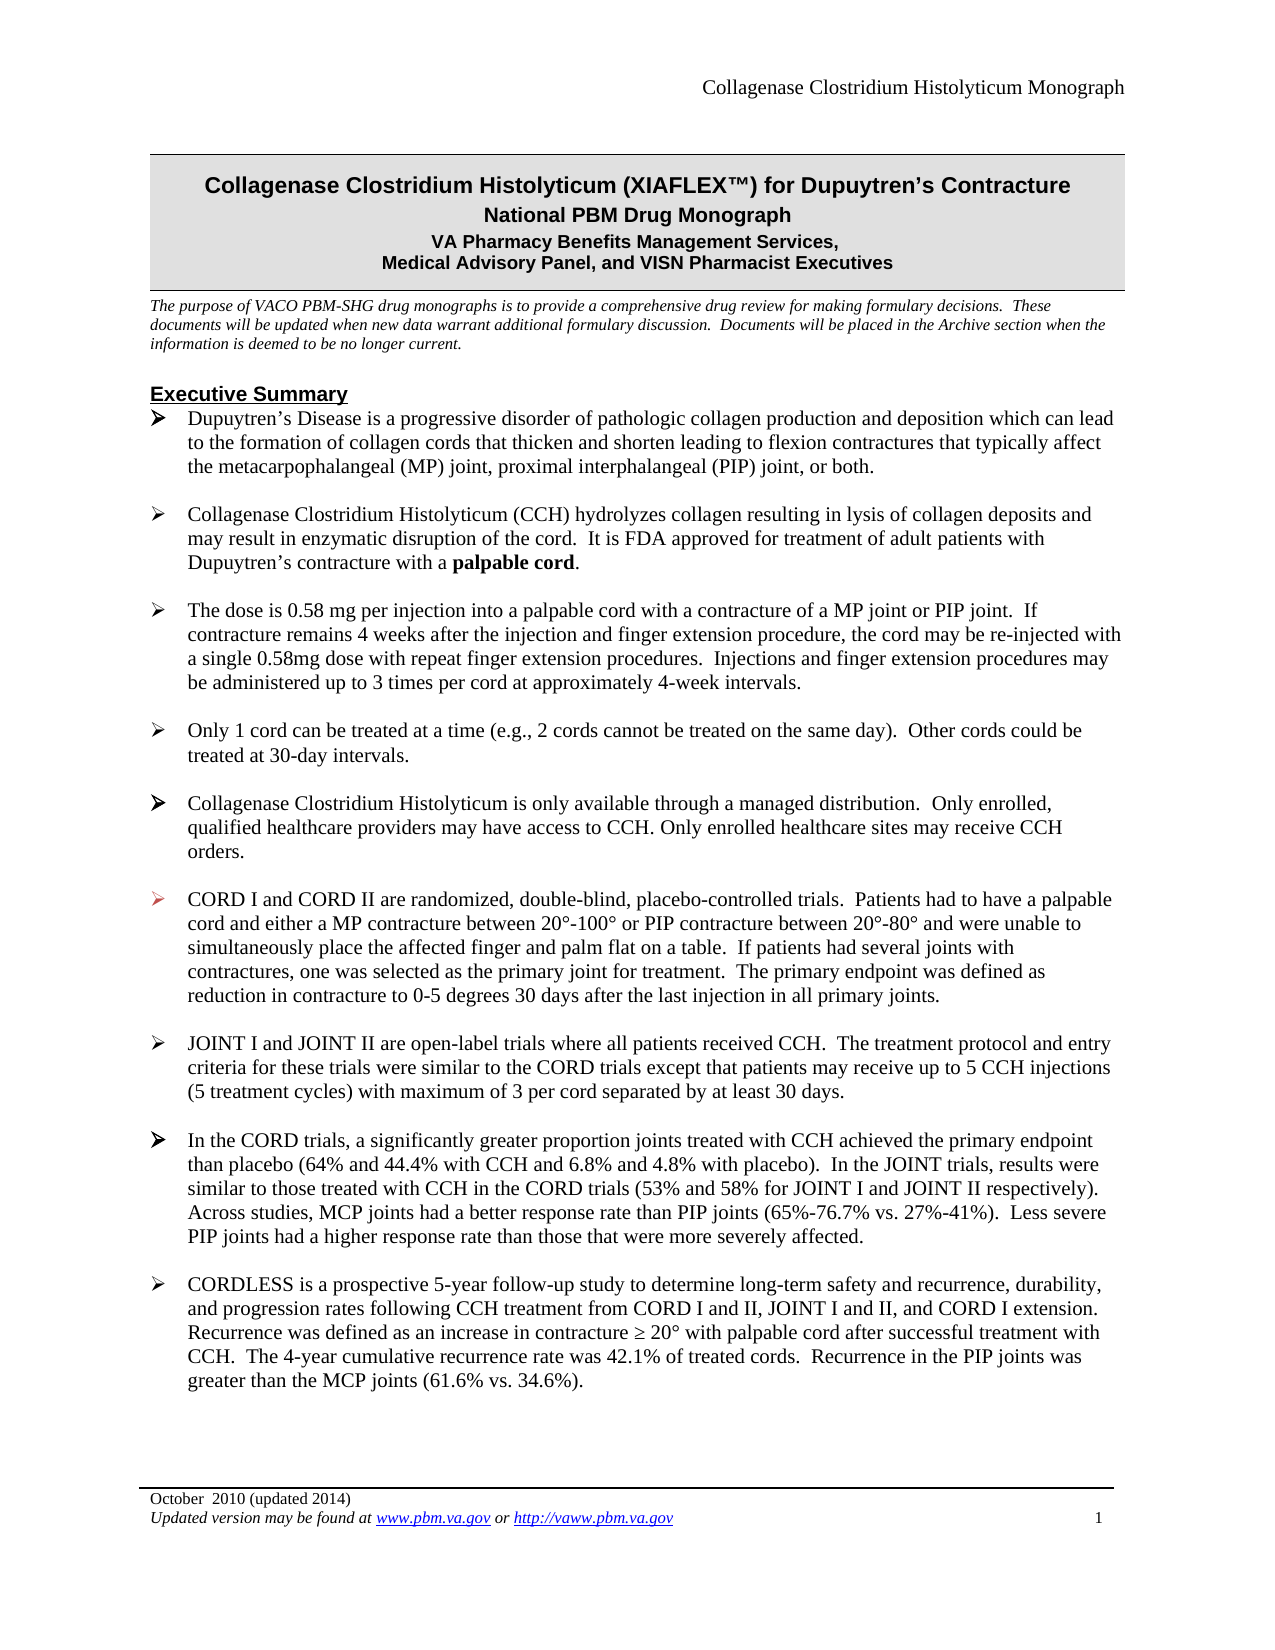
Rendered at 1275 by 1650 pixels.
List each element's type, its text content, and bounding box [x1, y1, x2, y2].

subtitle National PBM Drug Monograph [150, 185, 1125, 213]
list CORD I and CORD II are randomized, double-blind, placebo-controlled trials. Patients had to have a palpable cord and either a MP contracture between 20°-100° or PIP contracture between 20°-80° and were unable to simultaneously place the affected finger and palm flat on a table. If patients had several joints with contractures, one was selected as the primary joint for treatment. The primary endpoint was defined as reduction in contracture to 0-5 degrees 30 days after the last injection in all primary joints. [150, 887, 1125, 1007]
list Collagenase Clostridium Histolyticum (CCH) hydrolyzes collagen resulting in lysis of collagen deposits and may result in enzymatic disruption of the cord. It is FDA approved for treatment of adult patients with Dupuytren’s contracture with a palpable cord. [150, 502, 1125, 574]
subtitle Collagenase Clostridium Histolyticum (XIAFLEX™) for Dupuytren’s Contracture [150, 155, 1125, 185]
subtitle VA Pharmacy Benefits Management Services, Medical Advisory Panel, and VISN Pharmacist Executives [150, 213, 1125, 290]
list In the CORD trials, a significantly greater proportion joints treated with CCH achieved the primary endpoint than placebo (64% and 44.4% with CCH and 6.8% and 4.8% with placebo). In the JOINT trials, results were similar to those treated with CCH in the CORD trials (53% and 58% for JOINT I and JOINT II respectively). Across studies, MCP joints had a better response rate than PIP joints (65%-76.7% vs. 27%-41%). Less severe PIP joints had a higher response rate than those that were more severely affected. [150, 1127, 1125, 1248]
list JOINT I and JOINT II are open-label trials where all patients received CCH. The treatment protocol and entry criteria for these trials were similar to the CORD trials except that patients may receive up to 5 CCH injections (5 treatment cycles) with maximum of 3 per cord separated by at least 30 days. [150, 1031, 1125, 1103]
list Only 1 cord can be treated at a time (e.g., 2 cords cannot be treated on the same day). Other cords could be treated at 30-day intervals. [150, 718, 1125, 767]
list Collagenase Clostridium Histolyticum is only available through a managed distribution. Only enrolled, qualified healthcare providers may have access to CCH. Only enrolled healthcare sites may receive CCH orders. [150, 791, 1125, 863]
list CORDLESS is a prospective 5-year follow-up study to determine long-term safety and recurrence, durability, and progression rates following CCH treatment from CORD I and II, JOINT I and II, and CORD I extension. [150, 1272, 1125, 1320]
text Executive Summary [150, 382, 1125, 406]
list Dupuytren’s Disease is a progressive disorder of pathologic collagen production and deposition which can lead to the formation of collagen cords that thicken and shorten leading to flexion contractures that typically affect the metacarpophalangeal (MP) joint, proximal interphalangeal (PIP) joint, or both. [150, 406, 1125, 478]
text The purpose of VACO PBM-SHG drug monographs is to provide a comprehensive drug review for making formulary decisions. These documents will be updated when new data warrant additional formulary discussion. Documents will be placed in the Archive section when the information is deemed to be no longer current. [150, 296, 1125, 353]
text Recurrence was defined as an increase in contracture ≥ 20° with palpable cord after successful treatment with CCH. The 4-year cumulative recurrence rate was 42.1% of treated cords. Recurrence in the PIP joints was greater than the MCP joints (61.6% vs. 34.6%). [187, 1320, 1125, 1392]
list The dose is 0.58 mg per injection into a palpable cord with a contracture of a MP joint or PIP joint. If contracture remains 4 weeks after the injection and finger extension procedure, the cord may be re-injected with a single 0.58mg dose with repeat finger extension procedures. Injections and finger extension procedures may be administered up to 3 times per cord at approximately 4-week intervals. [150, 598, 1125, 694]
